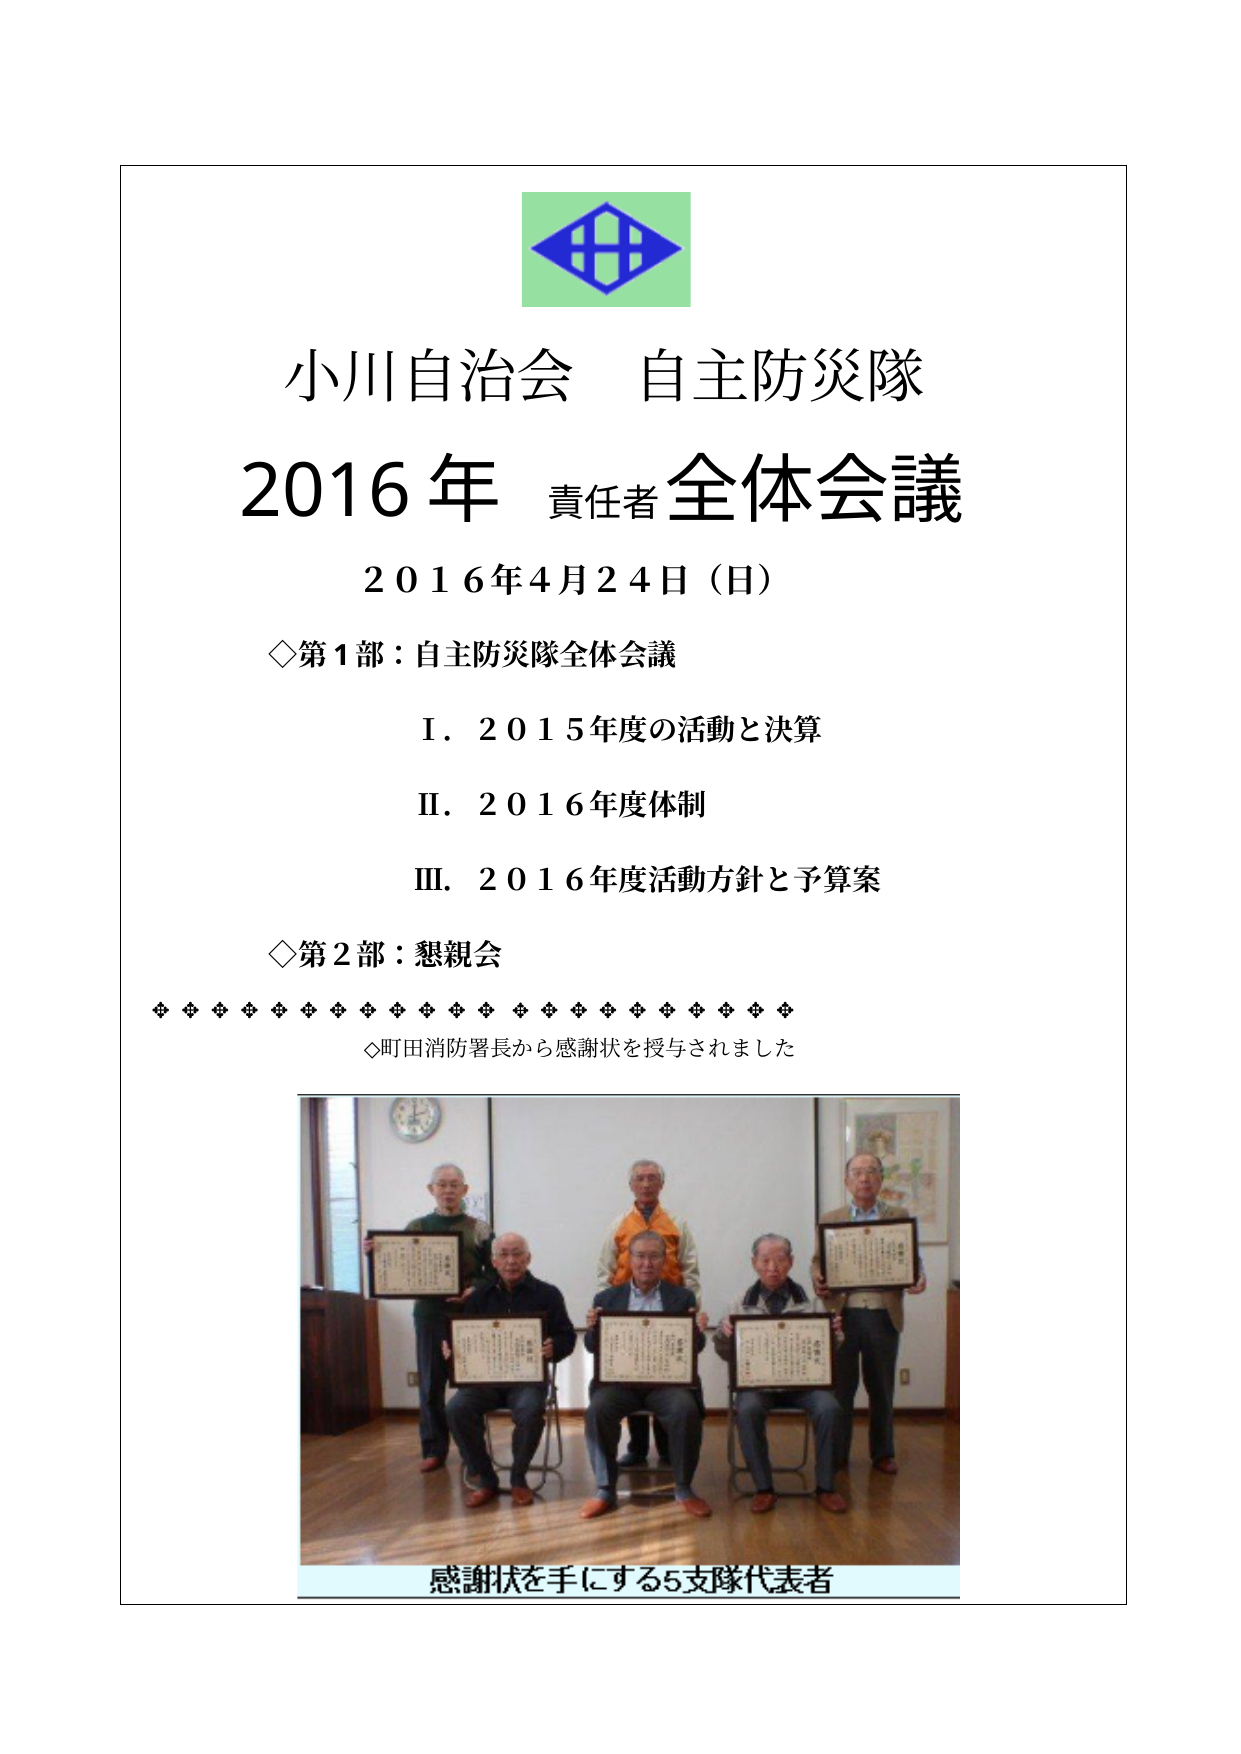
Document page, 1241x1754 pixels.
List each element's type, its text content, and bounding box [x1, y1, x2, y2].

table_header 小川自治会 自主防災隊 2016年 責任者 全体会議 ２０１６年４月２４日（日） ◇第1部：自主防災隊全体会議 Ⅰ．２０１５年度の活動と決算 Ⅱ．２０１６年度体制 Ⅲ．２０１６年度活動方針と予算案 ◇第２部：懇親会 ✥ ✥ ✥ ✥ ✥ ✥ ✥ ✥ ✥ ✥ ✥ ✥ ✥ ✥ ✥ ✥ ✥ ✥ ✥ ✥ ✥ ✥ ◇町田消防署長から感謝状を授与されました [121, 166, 1126, 1604]
